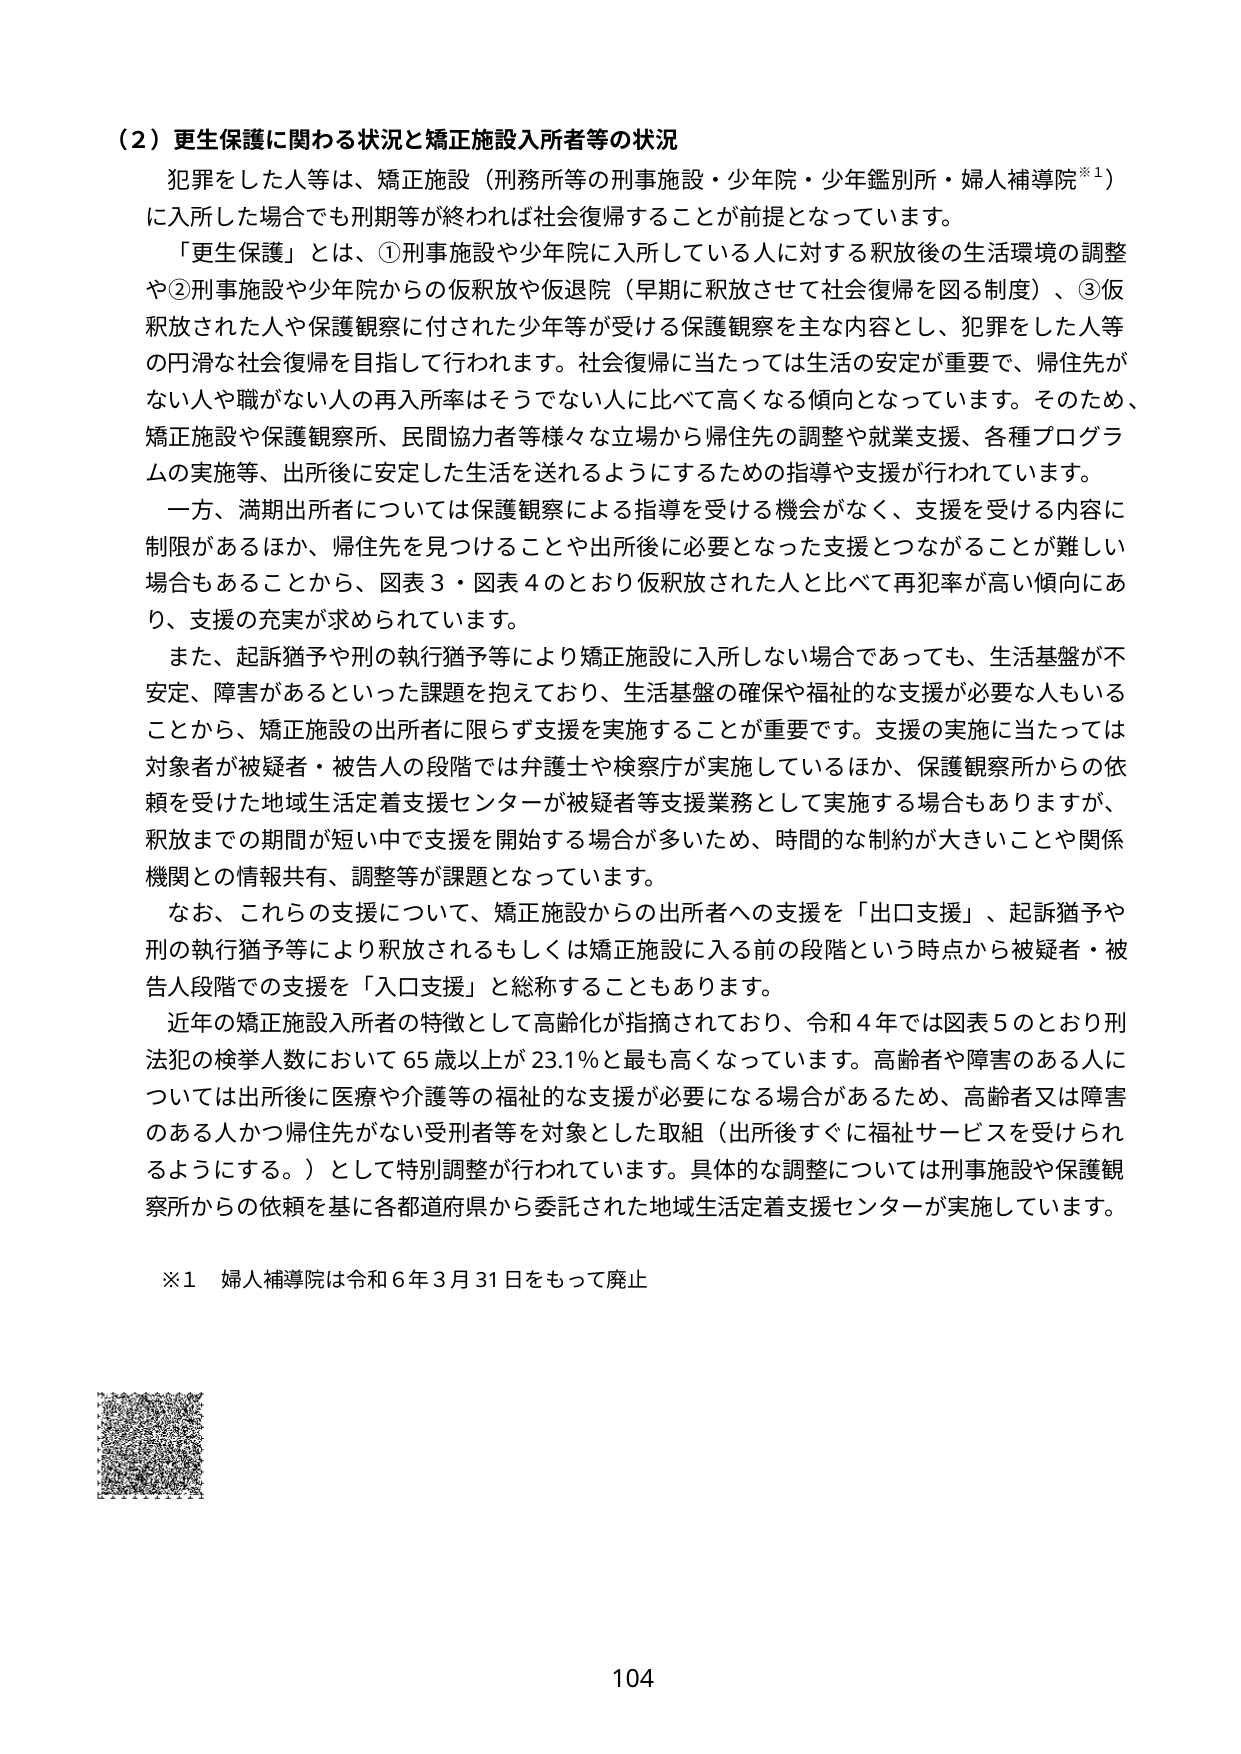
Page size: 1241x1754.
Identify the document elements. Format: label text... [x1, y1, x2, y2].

text 犯罪をした人等は、矯正施設（刑務所等の刑事施設・少年院・少年鑑別所・婦人補導院※１）に入所した場合でも刑期等が終われば社会復帰することが前提となっています。 [145, 160, 1128, 234]
text 近年の矯正施設入所者の特徴として高齢化が指摘されており、令和４年では図表５のとおり刑法犯の検挙人数において65歳以上が23.1％と最も高くなっています。高齢者や障害のある人については出所後に医療や介護等の福祉的な支援が必要になる場合があるため、高齢者又は障害のある人かつ帰住先がない受刑者等を対象とした取組（出所後すぐに福祉サービスを受けられるようにする。）として特別調整が行われています。具体的な調整については刑事施設や保護観察所からの依頼を基に各都道府県から委託された地域生活定着支援センターが実施しています。 [145, 1004, 1128, 1224]
text なお、これらの支援について、矯正施設からの出所者への支援を「出口支援」、起訴猶予や刑の執行猶予等により釈放されるもしくは矯正施設に入る前の段階という時点から被疑者・被告人段階での支援を「入口支援」と総称することもあります。 [145, 894, 1128, 1004]
text 「更生保護」とは、①刑事施設や少年院に入所している人に対する釈放後の生活環境の調整や②刑事施設や少年院からの仮釈放や仮退院（早期に釈放させて社会復帰を図る制度）、③仮釈放された人や保護観察に付された少年等が受ける保護観察を主な内容とし、犯罪をした人等の円滑な社会復帰を目指して行われます。社会復帰に当たっては生活の安定が重要で、帰住先がない人や職がない人の再入所率はそうでない人に比べて高くなる傾向となっています。そのため、矯正施設や保護観察所、民間協力者等様々な立場から帰住先の調整や就業支援、各種プログラムの実施等、出所後に安定した生活を送れるようにするための指導や支援が行われています。 [145, 234, 1128, 490]
text ※１ 婦人補導院は令和６年３月31日をもって廃止 [162, 1260, 1128, 1297]
text 一方、満期出所者については保護観察による指導を受ける機会がなく、支援を受ける内容に制限があるほか、帰住先を見つけることや出所後に必要となった支援とつながることが難しい場合もあることから、図表３・図表４のとおり仮釈放された人と比べて再犯率が高い傾向にあり、支援の充実が求められています。 [145, 490, 1128, 637]
picture [97, 1392, 204, 1499]
subtitle （２）更生保護に関わる状況と矯正施設入所者等の状況 [105, 120, 1128, 157]
text また、起訴猶予や刑の執行猶予等により矯正施設に入所しない場合であっても、生活基盤が不安定、障害があるといった課題を抱えており、生活基盤の確保や福祉的な支援が必要な人もいることから、矯正施設の出所者に限らず支援を実施することが重要です。支援の実施に当たっては対象者が被疑者・被告人の段階では弁護士や検察庁が実施しているほか、保護観察所からの依頼を受けた地域生活定着支援センターが被疑者等支援業務として実施する場合もありますが、釈放までの期間が短い中で支援を開始する場合が多いため、時間的な制約が大きいことや関係機関との情報共有、調整等が課題となっています。 [145, 637, 1128, 894]
